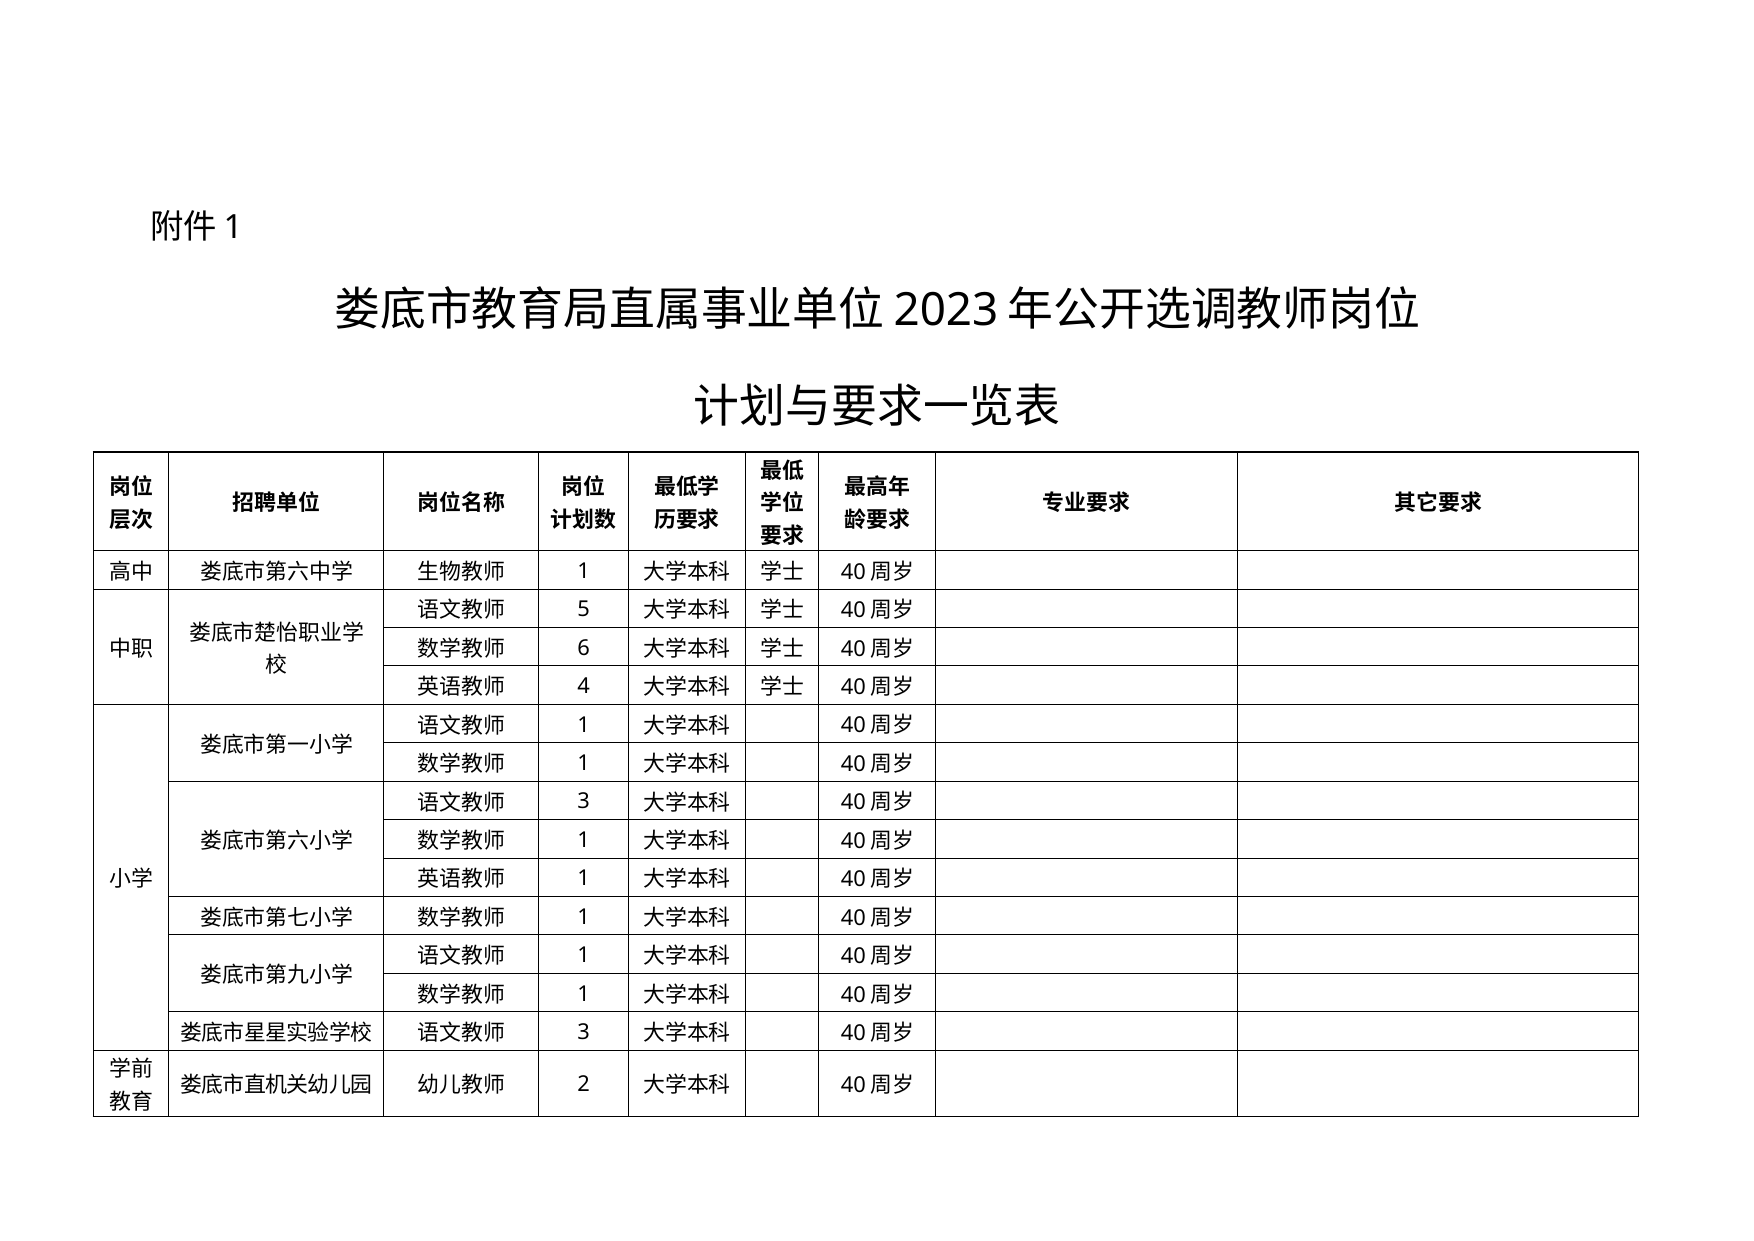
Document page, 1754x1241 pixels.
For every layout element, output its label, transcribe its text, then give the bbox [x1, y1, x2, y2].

table_cell 娄底市第六小学 [169, 782, 383, 896]
table_cell 娄底市第九小学 [169, 935, 383, 1011]
table_cell 数学教师 [384, 974, 538, 1011]
table_cell 40周岁 [819, 820, 935, 857]
table_cell 语文教师 [384, 782, 538, 819]
table_cell [936, 935, 1237, 973]
table_cell 娄底市直机关幼儿园 [169, 1051, 383, 1116]
table_cell 40周岁 [819, 666, 935, 704]
table_cell 1 [539, 820, 628, 857]
table_cell [1238, 820, 1638, 857]
table_header 岗位名称 [384, 453, 538, 550]
table_cell 4 [539, 666, 628, 704]
table_cell 大学本科 [629, 1012, 745, 1050]
table_cell 5 [539, 590, 628, 627]
table_cell 数学教师 [384, 897, 538, 934]
table_cell [1238, 743, 1638, 781]
table_cell 1 [539, 743, 628, 781]
table_cell 40周岁 [819, 551, 935, 588]
table_cell 40周岁 [819, 897, 935, 934]
table_cell 娄底市第六中学 [169, 551, 383, 588]
table_cell 语文教师 [384, 1012, 538, 1050]
table_cell 大学本科 [629, 705, 745, 742]
table_cell [1238, 782, 1638, 819]
table_header 其它要求 [1238, 453, 1638, 550]
table_cell 2 [539, 1051, 628, 1116]
table_cell 学前教育 [94, 1051, 168, 1116]
table_cell [746, 1051, 818, 1116]
table_cell 大学本科 [629, 666, 745, 704]
table_cell 幼儿教师 [384, 1051, 538, 1116]
table_header 招聘单位 [169, 453, 383, 550]
table_cell [1238, 666, 1638, 704]
table_cell 40周岁 [819, 935, 935, 973]
table_cell 40周岁 [819, 1051, 935, 1116]
table_cell 40周岁 [819, 590, 935, 627]
table_cell [746, 782, 818, 819]
table_cell 数学教师 [384, 820, 538, 857]
table_cell [1238, 1051, 1638, 1116]
table_cell [936, 590, 1237, 627]
table_cell 大学本科 [629, 820, 745, 857]
table_cell 数学教师 [384, 628, 538, 665]
table_cell [936, 859, 1237, 896]
table_cell 1 [539, 935, 628, 973]
table_cell 3 [539, 1012, 628, 1050]
table_cell [746, 1012, 818, 1050]
table_cell [936, 974, 1237, 1011]
table_header 最高年 龄要求 [819, 453, 935, 550]
table_cell [1238, 628, 1638, 665]
table_cell 大学本科 [629, 551, 745, 588]
table_cell 学士 [746, 628, 818, 665]
table_cell [746, 897, 818, 934]
table_cell 语文教师 [384, 705, 538, 742]
table_cell 40周岁 [819, 743, 935, 781]
table_cell 数学教师 [384, 743, 538, 781]
table_cell 学士 [746, 551, 818, 588]
table_header 最低学位要求 [746, 453, 818, 550]
table_cell 6 [539, 628, 628, 665]
table_header 岗位 计划数 [539, 453, 628, 550]
table_cell [1238, 705, 1638, 742]
table_cell 40周岁 [819, 628, 935, 665]
table_cell 40周岁 [819, 705, 935, 742]
table_cell 1 [539, 974, 628, 1011]
table_cell 娄底市第七小学 [169, 897, 383, 934]
table_cell [746, 859, 818, 896]
table_cell 大学本科 [629, 974, 745, 1011]
table_header 专业要求 [936, 453, 1237, 550]
table_cell [746, 935, 818, 973]
table_cell [936, 820, 1237, 857]
table_cell 娄底市第一小学 [169, 705, 383, 781]
table_cell 语文教师 [384, 935, 538, 973]
table_cell [1238, 551, 1638, 588]
table_cell [1238, 859, 1638, 896]
table_cell [746, 974, 818, 1011]
table_cell 小学 [94, 705, 168, 1050]
table_header 最低学 历要求 [629, 453, 745, 550]
table_cell [936, 1051, 1237, 1116]
table_cell 大学本科 [629, 859, 745, 896]
table_cell [1238, 1012, 1638, 1050]
text 娄底市教育局直属事业单位2023年公开选调教师岗位 [150, 256, 1604, 354]
table_cell [936, 743, 1237, 781]
table_cell [1238, 974, 1638, 1011]
table_cell 大学本科 [629, 590, 745, 627]
table_cell 英语教师 [384, 859, 538, 896]
table_cell [936, 782, 1237, 819]
table_cell 大学本科 [629, 1051, 745, 1116]
table_cell [1238, 897, 1638, 934]
table_cell 40周岁 [819, 1012, 935, 1050]
table_cell [936, 551, 1237, 588]
table_cell 40周岁 [819, 782, 935, 819]
table_cell [936, 897, 1237, 934]
table_cell 大学本科 [629, 628, 745, 665]
text 计划与要求一览表 [150, 354, 1604, 451]
table_cell 高中 [94, 551, 168, 588]
table_cell 1 [539, 551, 628, 588]
table_cell [936, 628, 1237, 665]
table_cell [936, 705, 1237, 742]
table_cell 40周岁 [819, 974, 935, 1011]
table_cell 学士 [746, 666, 818, 704]
table_cell [746, 743, 818, 781]
table_cell 大学本科 [629, 743, 745, 781]
table_cell 大学本科 [629, 897, 745, 934]
table_cell 1 [539, 705, 628, 742]
table_cell 生物教师 [384, 551, 538, 588]
table_cell 娄底市楚怡职业学校 [169, 590, 383, 704]
table_cell [746, 705, 818, 742]
table_cell [1238, 590, 1638, 627]
table_cell [746, 820, 818, 857]
table_cell 1 [539, 897, 628, 934]
table_cell 娄底市星星实验学校 [169, 1012, 383, 1050]
table_cell 40周岁 [819, 859, 935, 896]
table_header 岗位 层次 [94, 453, 168, 550]
table_cell 学士 [746, 590, 818, 627]
table_cell 语文教师 [384, 590, 538, 627]
table_cell 大学本科 [629, 782, 745, 819]
table_cell [936, 1012, 1237, 1050]
table_cell 大学本科 [629, 935, 745, 973]
text 附件1 [150, 191, 1604, 256]
table_cell 1 [539, 859, 628, 896]
table_cell 3 [539, 782, 628, 819]
table_cell [1238, 935, 1638, 973]
table_cell 英语教师 [384, 666, 538, 704]
table_cell 中职 [94, 590, 168, 704]
table_cell [936, 666, 1237, 704]
